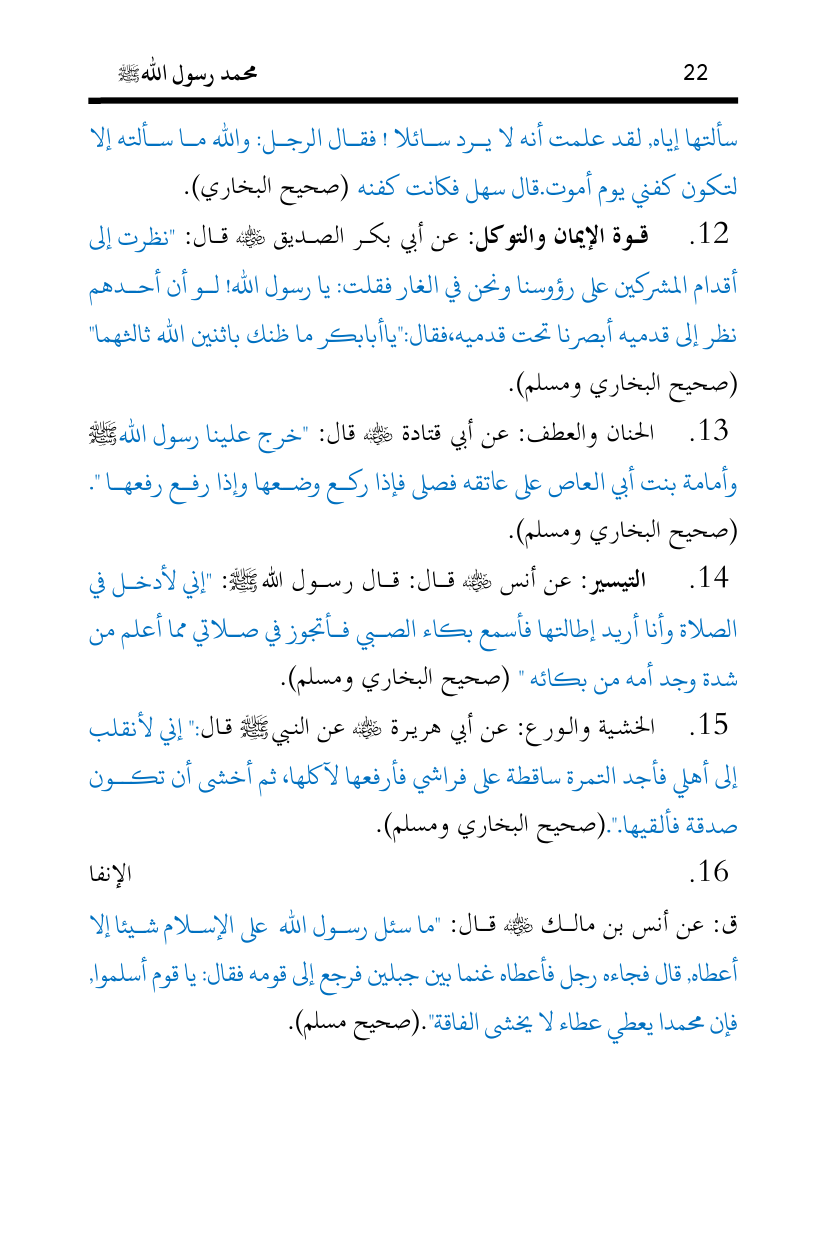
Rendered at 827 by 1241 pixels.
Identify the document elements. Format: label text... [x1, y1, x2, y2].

list الحنان والعطف: عن أبي قتادة س قال: "خرج علينا رسول الله ج وأمامة بنت أبي العاص على عاتقه فصلى فإذا ركع وضعها وإذا رفع رفعها ".(صحيح البخاري ومسلم). [89, 409, 738, 556]
list الإنفاق: عن أنس بن مالك س قال: "ما سئل رسول الله  على الإسلام شيئا إلا أعطاه, قال فجاءه رجل فأعطاه غنما بين جبلين فرجع إلى قومه فقال: يا قوم أسلموا, فإن محمدا يعطي عطاء لا يخشى الفاقة".(صحيح مسلم). [89, 850, 738, 1047]
list قوة الإيمان والتوكل: عن أبي بكر الصديق س قال: "نظرت إلى أقدام المشركين على رؤوسنا ونحن في الغار فقلت: يا رسول الله! لو أن أحدهم نظر إلى قدميه أبصرنا تحت قدميه،فقال:"ياأبابكر ما ظنك باثنين الله ثالثهما" (صحيح البخاري ومسلم). [89, 212, 738, 409]
list التيسير: عن أنس س قال: قال رسول الله ج: "إني لأدخل في الصلاة وأنا أريد إطالتها فأسمع بكاء الصبي فأتجوز في صلاتي مما أعلم من شدة وجد أمه من بكائه " (صحيح البخاري ومسلم). [89, 556, 738, 703]
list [89, 115, 738, 212]
list الخشية والورع: عن أبي هريرة س عن النبي ج قال:" إني لأنقلب إلى أهلي فأجد التمرة ساقطة على فراشي فأرفعها لآكلها، ثم أخشى أن تكون صدقة فألقيها.".(صحيح البخاري ومسلم). [89, 703, 738, 850]
